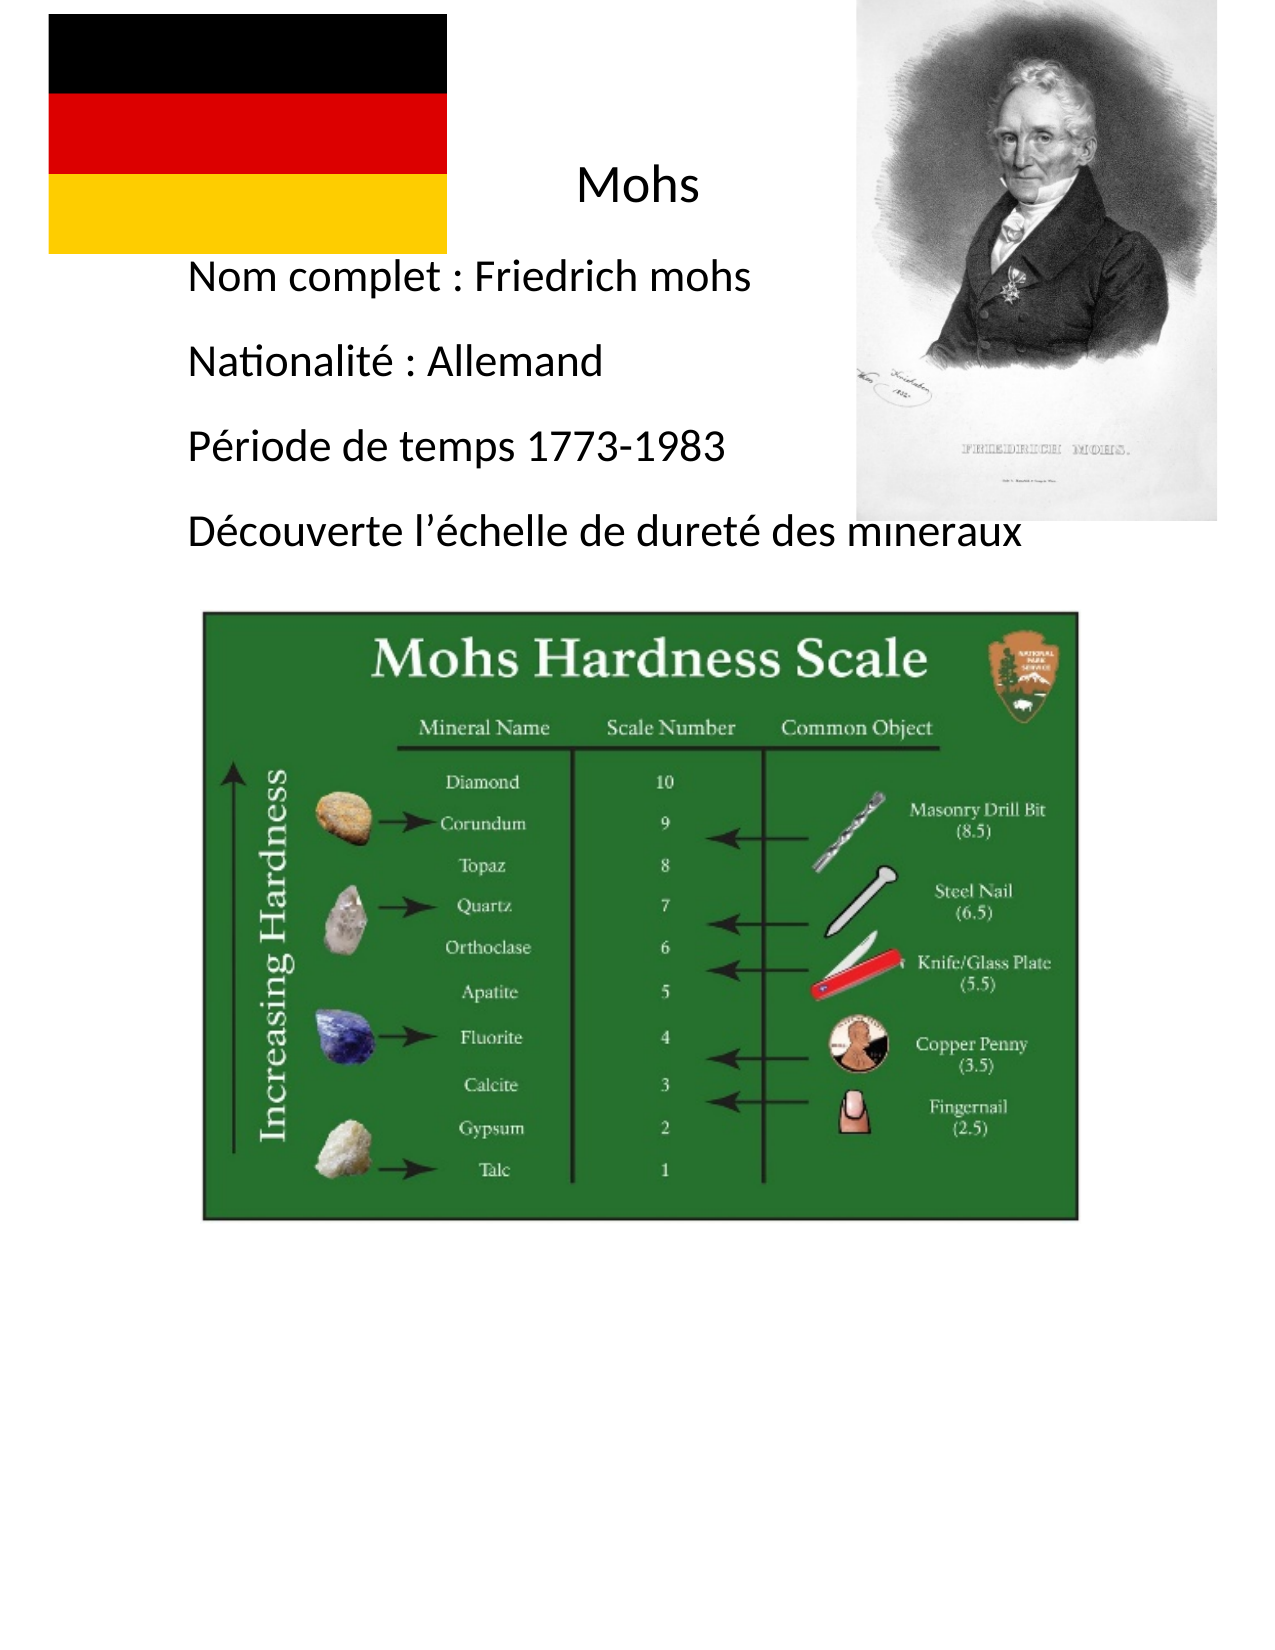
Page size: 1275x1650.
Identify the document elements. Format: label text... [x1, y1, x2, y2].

text Mohs [447, 150, 856, 216]
text Découverte l’échelle de dureté des minéraux [187, 502, 1087, 558]
picture [48, 14, 447, 254]
text Nationalité : Allemand [187, 332, 856, 388]
text Période de temps 1773-1983 [187, 417, 856, 473]
picture [200, 609, 1082, 1224]
text Nom complet : Friedrich mohs [187, 247, 856, 303]
picture [856, 0, 1218, 521]
